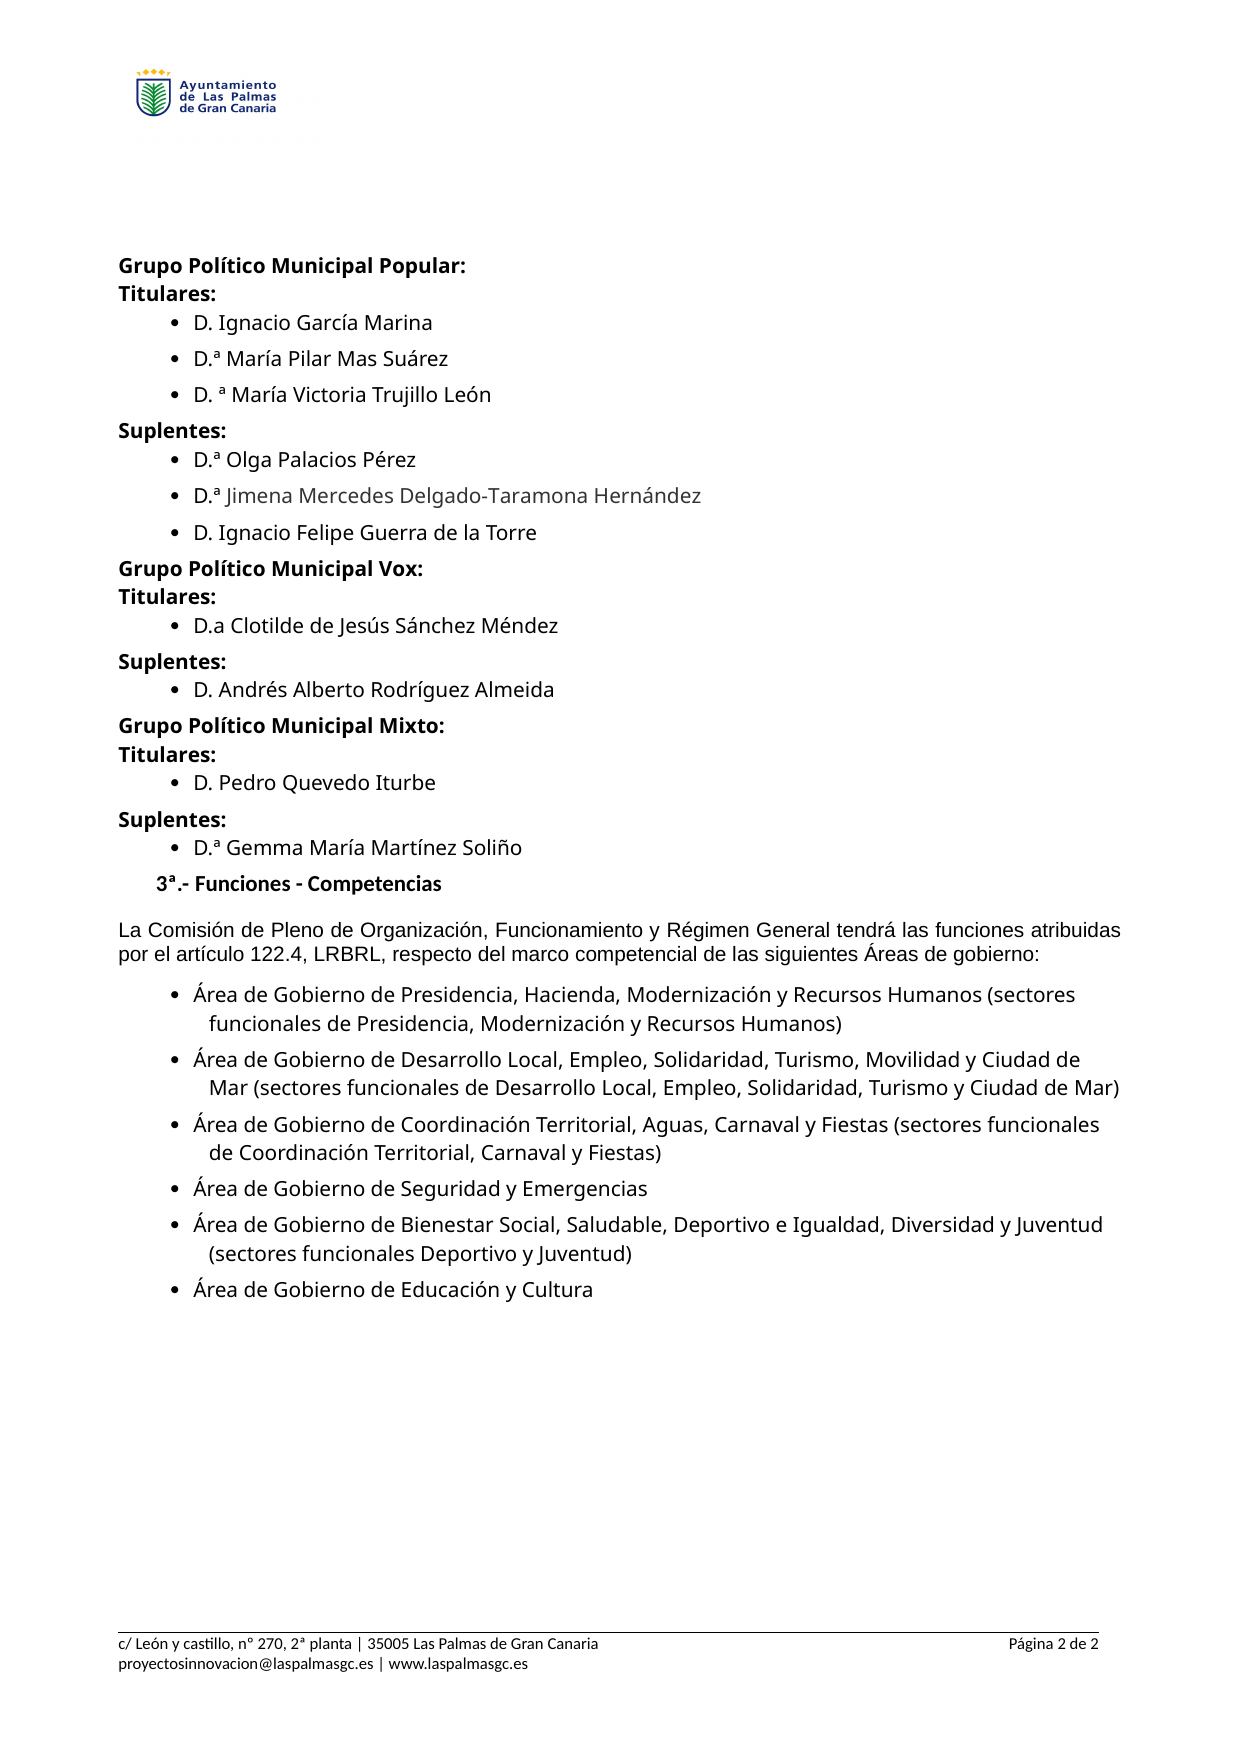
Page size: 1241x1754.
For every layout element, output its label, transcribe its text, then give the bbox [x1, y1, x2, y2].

list D. ª María Victoria Trujillo León [171, 380, 1122, 409]
list D.ª María Pilar Mas Suárez [171, 344, 1122, 373]
text Grupo Político Municipal Vox: [118, 554, 1122, 582]
text Suplentes: [118, 417, 1122, 445]
picture [118, 65, 336, 144]
text Suplentes: [118, 805, 1122, 833]
list Área de Gobierno de Presidencia, Hacienda, Modernización y Recursos Humanos (sectores funcionales de Presidencia, Modernización y Recursos Humanos) [171, 980, 1122, 1037]
list Área de Gobierno de Educación y Cultura [171, 1275, 1122, 1304]
list D.ª Gemma María Martínez Soliño [171, 833, 1122, 862]
list Área de Gobierno de Seguridad y Emergencias [171, 1174, 1122, 1203]
list D. Pedro Quevedo Iturbe [171, 768, 1122, 797]
text Titulares: [118, 582, 1122, 611]
list D. Ignacio García Marina [171, 308, 1122, 336]
list Área de Gobierno de Bienestar Social, Saludable, Deportivo e Igualdad, Diversidad y Juventud (sectores funcionales Deportivo y Juventud) [171, 1211, 1122, 1267]
text Grupo Político Municipal Mixto: [118, 712, 1122, 740]
list D.ª Jimena Mercedes Delgado-Taramona Hernández [171, 481, 1122, 510]
list D.ª Olga Palacios Pérez [171, 445, 1122, 473]
list D.a Clotilde de Jesús Sánchez Méndez [171, 611, 1122, 639]
text Titulares: [118, 279, 1122, 308]
subtitle Funciones - Competencias [156, 869, 1122, 897]
text La Comisión de Pleno de Organización, Funcionamiento y Régimen General tendrá las funciones atribuidas por el artículo 122.4, LRBRL, respecto del marco competencial de las siguientes Áreas de gobierno: [118, 918, 1122, 966]
list D. Andrés Alberto Rodríguez Almeida [171, 675, 1122, 704]
list Área de Gobierno de Desarrollo Local, Empleo, Solidaridad, Turismo, Movilidad y Ciudad de Mar (sectores funcionales de Desarrollo Local, Empleo, Solidaridad, Turismo y Ciudad de Mar) [171, 1045, 1122, 1102]
text Titulares: [118, 740, 1122, 768]
text Grupo Político Municipal Popular: [118, 251, 1122, 279]
list D. Ignacio Felipe Guerra de la Torre [171, 518, 1122, 546]
text Suplentes: [118, 647, 1122, 675]
list Área de Gobierno de Coordinación Territorial, Aguas, Carnaval y Fiestas (sectores funcionales de Coordinación Territorial, Carnaval y Fiestas) [171, 1110, 1122, 1167]
